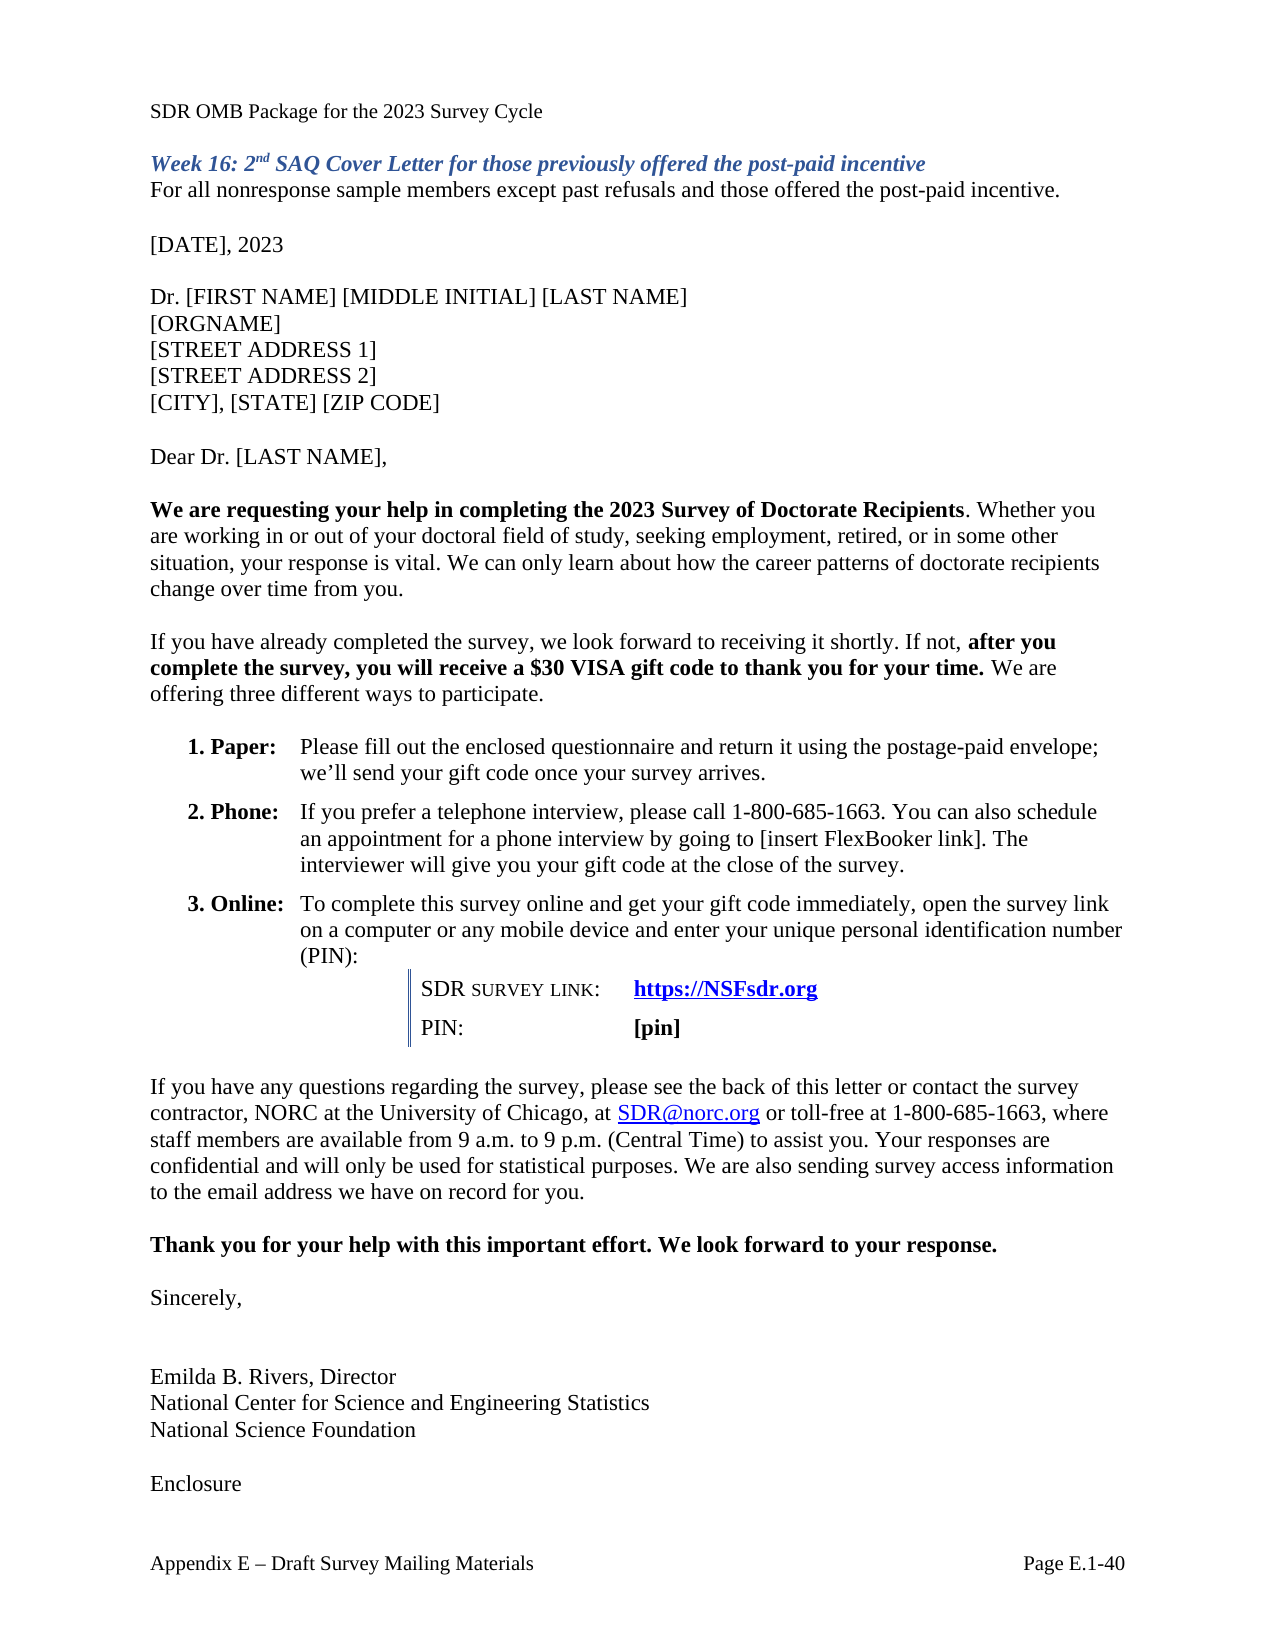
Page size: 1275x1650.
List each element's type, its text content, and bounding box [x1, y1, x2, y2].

text 2. Phone: If you prefer a telephone interview, please call 1-800-685-1663. You can also schedule an appointment for a phone interview by going to [insert FlexBooker link]. The interviewer will give you your gift code at the close of the survey. [187, 798, 1125, 877]
text Thank you for your help with this important effort. We look forward to your response. [150, 1231, 1125, 1257]
table_header https://NSFsdr.org [622, 969, 861, 1008]
text 3. Online: To complete this survey online and get your gift code immediately, open the survey link on a computer or any mobile device and enter your unique personal identification number (PIN): [187, 890, 1125, 969]
text [DATE], 2023 [150, 231, 1125, 257]
text [STREET ADDRESS 2] [150, 362, 1125, 389]
text National Science Foundation [150, 1416, 1125, 1442]
table_header SDR survey link: [411, 969, 622, 1008]
text [STREET ADDRESS 1] [150, 336, 1125, 362]
table_cell [pin] [622, 1008, 861, 1047]
text Emilda B. Rivers, Director [150, 1363, 1125, 1389]
text If you have already completed the survey, we look forward to receiving it shortly. If not, after you complete the survey, you will receive a $30 VISA gift code to thank you for your time. We are offering three different ways to participate. [150, 628, 1125, 707]
text National Center for Science and Engineering Statistics [150, 1389, 1125, 1416]
text Enclosure [150, 1470, 1125, 1496]
text For all nonresponse sample members except past refusals and those offered the post-paid incentive. [150, 176, 1125, 203]
text Dr. [FIRST NAME] [MIDDLE INITIAL] [LAST NAME] [150, 283, 1125, 310]
text [ORGNAME] [150, 310, 1125, 336]
text Dear Dr. [LAST NAME], [150, 443, 1125, 469]
text [CITY], [STATE] [ZIP CODE] [150, 389, 1125, 415]
text 1. Paper: Please fill out the enclosed questionnaire and return it using the postage-paid envelope; we’ll send your gift code once your survey arrives. [187, 733, 1125, 786]
text Sincerely, [150, 1284, 1125, 1310]
subtitle Week 16: 2nd SAQ Cover Letter for those previously offered the post-paid incentive [150, 150, 1125, 176]
text We are requesting your help in completing the 2023 Survey of Doctorate Recipients. Whether you are working in or out of your doctoral field of study, seeking employment, retired, or in some other situation, your response is vital. We can only learn about how the career patterns of doctorate recipients change over time from you. [150, 496, 1125, 601]
table_cell PIN: [411, 1008, 622, 1047]
text If you have any questions regarding the survey, please see the back of this letter or contact the survey contractor, NORC at the University of Chicago, at SDR@norc.org or toll-free at 1-800-685-1663, where staff members are available from 9 a.m. to 9 p.m. (Central Time) to assist you. Your responses are confidential and will only be used for statistical purposes. We are also sending survey access information to the email address we have on record for you. [150, 1073, 1125, 1205]
